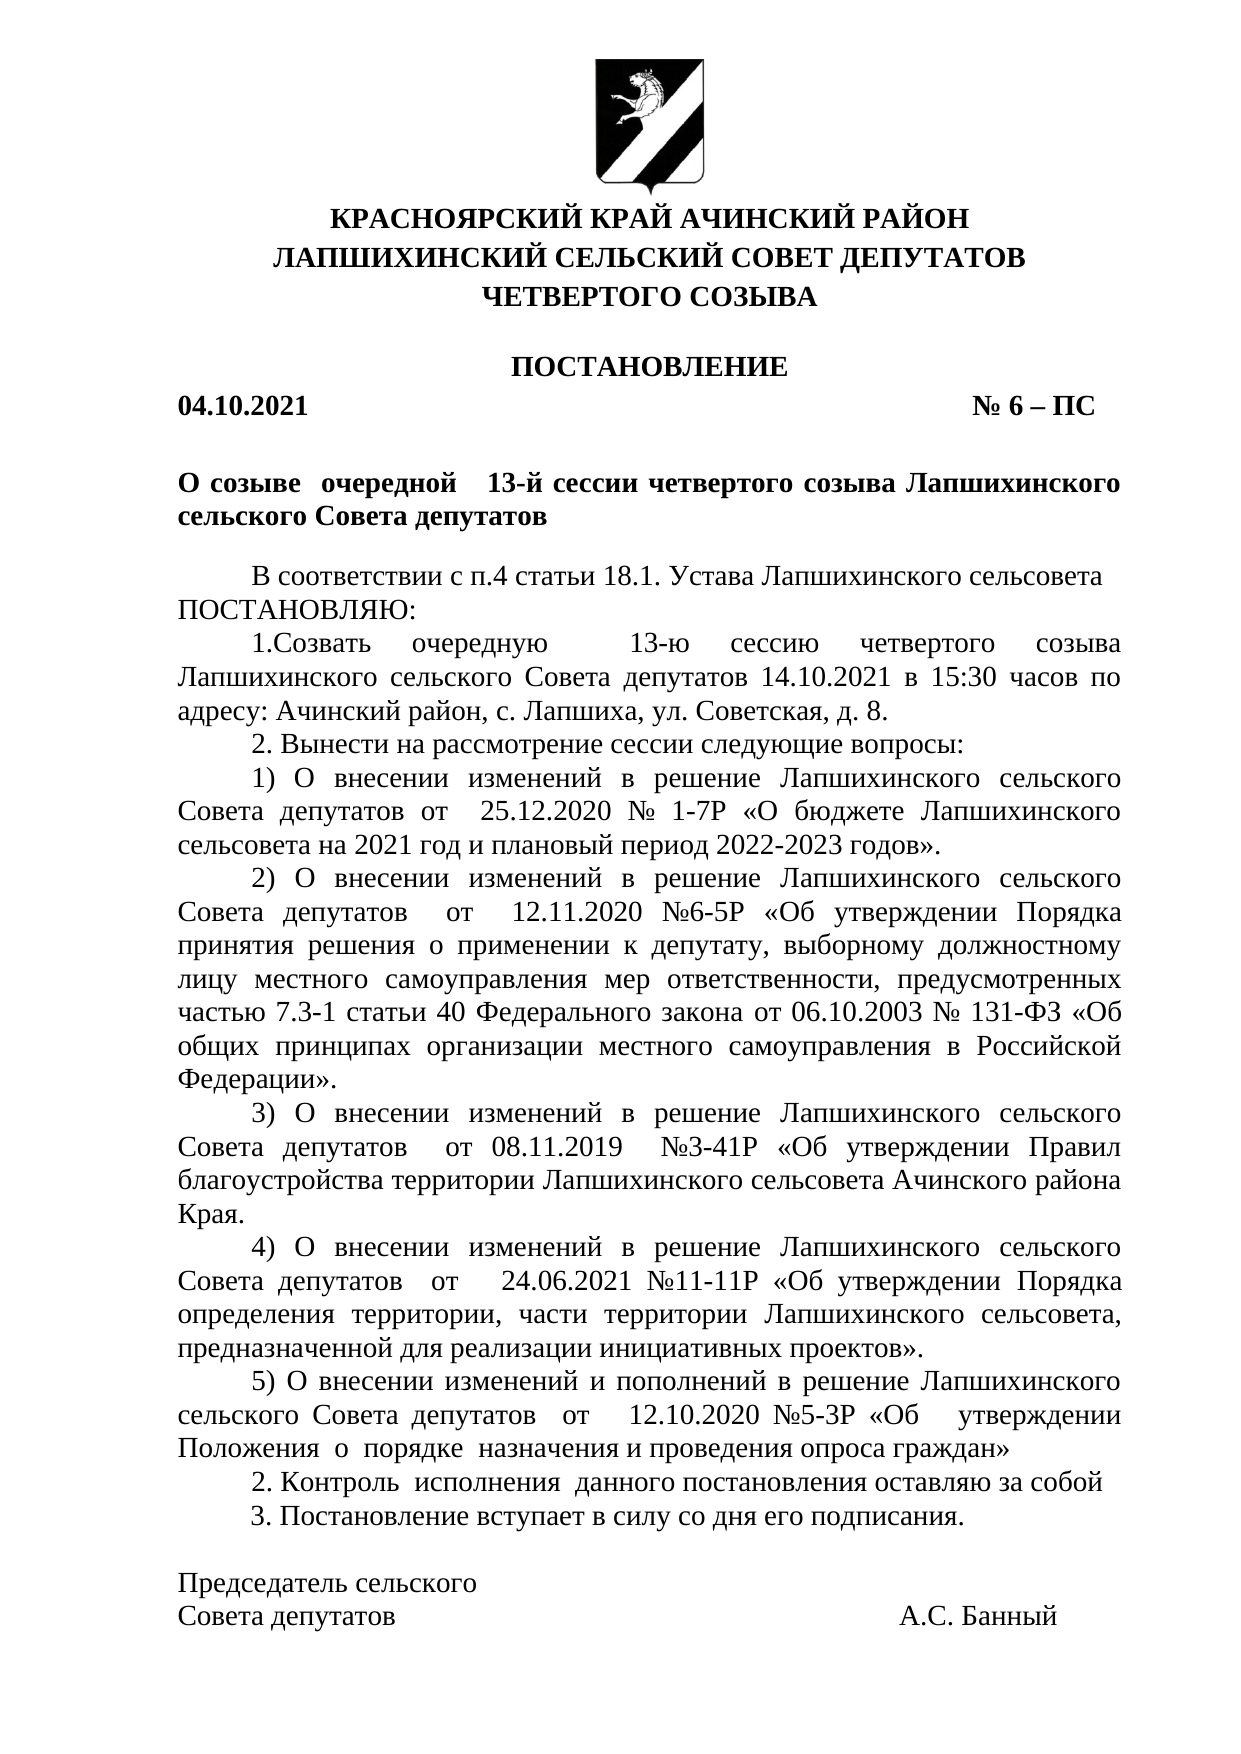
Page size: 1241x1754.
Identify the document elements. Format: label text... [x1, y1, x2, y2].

text Председатель сельского [177, 1565, 1122, 1598]
text 1) О внесении изменений в решение Лапшихинского сельского Совета депутатов от 25.12.2020 № 1-7Р «О бюджете Лапшихинского сельсовета на 2021 год и плановый период 2022-2023 годов». [177, 760, 1122, 860]
text ЛАПШИХИНСКИЙ СЕЛЬСКИЙ СОВЕТ ДЕПУТАТОВ [177, 240, 1122, 274]
text О созыве очередной 13-й сессии четвертого созыва Лапшихинского сельского Совета депутатов [177, 465, 1122, 532]
list В соответствии с п.4 статьи 18.1. Устава Лапшихинского сельсовета ПОСТАНОВЛЯЮ: [177, 558, 1122, 626]
text ЧЕТВЕРТОГО СОЗЫВА [177, 279, 1122, 312]
text 3. Постановление вступает в силу со дня его подписания. [177, 1498, 1122, 1531]
list 2. Вынести на рассмотрение сессии следующие вопросы: [177, 726, 1122, 760]
subtitle 5) О внесении изменений и пополнений в решение Лапшихинского сельского Совета депутатов от 12.10.2020 №5-3Р «Об утверждении Положения о порядке назначения и проведения опроса граждан» [177, 1363, 1122, 1464]
text Совета депутатов А.С. Банный [177, 1598, 1122, 1632]
text 4) О внесении изменений в решение Лапшихинского сельского Совета депутатов от 24.06.2021 №11-11Р «Об утверждении Порядка определения территории, части территории Лапшихинского сельсовета, предназначенной для реализации инициативных проектов». [177, 1229, 1122, 1363]
title 3) О внесении изменений в решение Лапшихинского сельского Совета депутатов от 08.11.2019 №3-41Р «Об утверждении Правил благоустройства территории Лапшихинского сельсовета Ачинского района Края. [177, 1095, 1122, 1229]
list 1.Созвать очередную 13-ю сессию четвертого созыва Лапшихинского сельского Совета депутатов 14.10.2021 в 15:30 часов по адресу: Ачинский район, с. Лапшиха, ул. Советская, д. 8. [177, 626, 1122, 726]
text 04.10.2021 № 6 – ПС [177, 388, 1122, 421]
text ПОСТАНОВЛЕНИЕ [177, 349, 1122, 383]
picture [594, 59, 705, 197]
text 2) О внесении изменений в решение Лапшихинского сельского Совета депутатов от 12.11.2020 №6-5Р «Об утверждении Порядка принятия решения о применении к депутату, выборному должностному лицу местного самоуправления мер ответственности, предусмотренных частью 7.3-1 статьи 40 Федерального закона от 06.10.2003 № 131-ФЗ «Об общих принципах организации местного самоуправления в Российской Федерации». [177, 860, 1122, 1095]
text КРАСНОЯРСКИЙ КРАЙ АЧИНСКИЙ РАЙОН [177, 202, 1122, 235]
text 2. Контроль исполнения данного постановления оставляю за собой [177, 1464, 1122, 1498]
